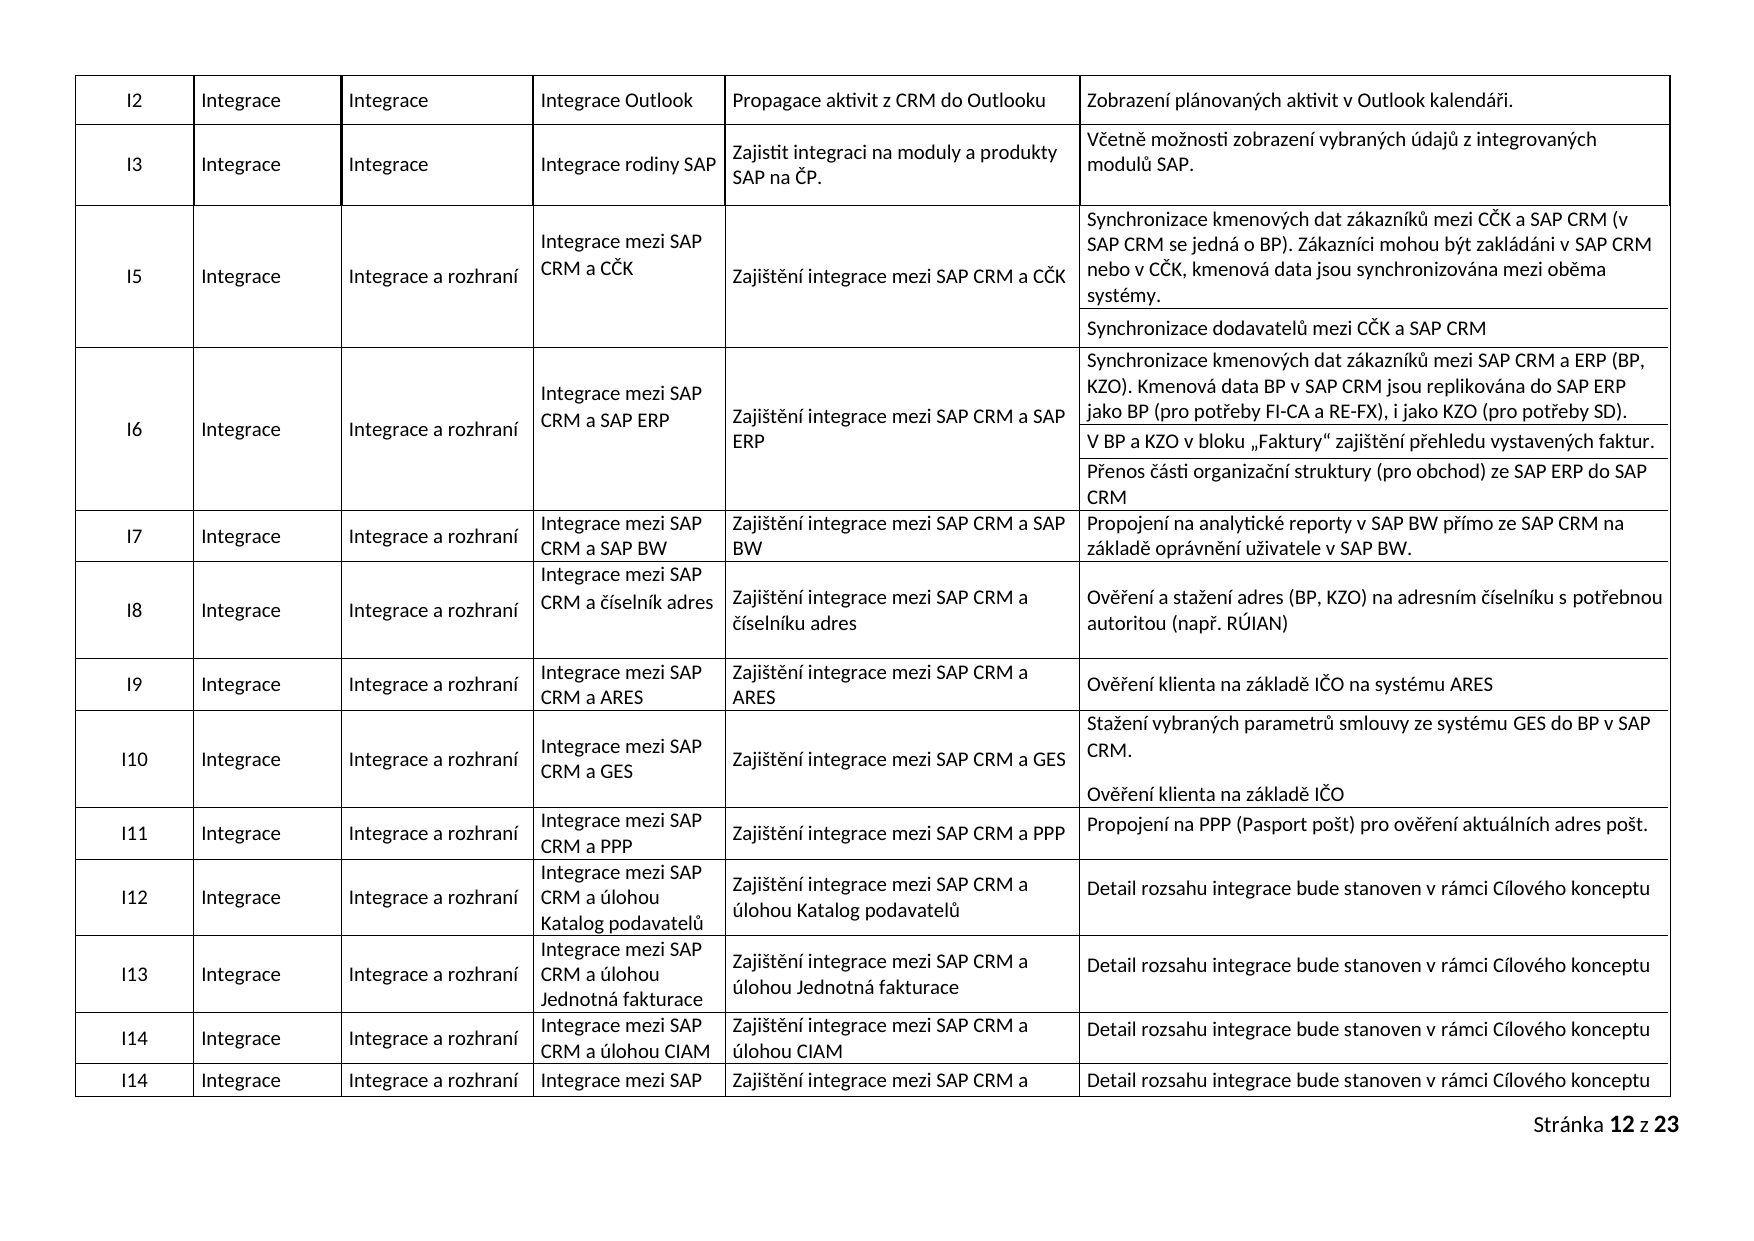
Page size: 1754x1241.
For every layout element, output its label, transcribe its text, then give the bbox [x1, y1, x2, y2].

table_cell Integrace a rozhraní [342, 562, 533, 658]
table_cell I9 [76, 659, 193, 710]
table_cell Integrace rodiny SAP [534, 125, 724, 205]
table_cell Integrace [194, 936, 341, 1012]
table_cell Integrace a rozhraní [342, 860, 533, 935]
table_cell Přenos části organizační struktury (pro obchod) ze SAP ERP do SAP CRM [1080, 458, 1670, 509]
table_cell Integrace [194, 206, 341, 347]
table_cell Integrace mezi SAP CRM a SAP BW [534, 511, 725, 561]
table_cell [534, 1064, 725, 1096]
table_cell I12 [76, 860, 193, 935]
table_cell Integrace a rozhraní [342, 206, 533, 347]
table_cell Integrace [194, 860, 341, 935]
table_cell Integrace mezi SAP CRM a ARES [534, 659, 725, 710]
table_cell Zajištění integrace mezi SAP CRM a SAP BW [726, 511, 1079, 561]
table_cell Zajistit integraci na moduly a produkty SAP na ČP. [726, 125, 1079, 205]
table_cell V BP a KZO v bloku „Faktury“ zajištění přehledu vystavených faktur. [1080, 424, 1670, 458]
table_cell Propagace aktivit z CRM do Outlooku [726, 76, 1079, 123]
table_cell I6 [76, 348, 193, 509]
table_cell Integrace mezi SAP CRM a úlohou Katalog podavatelů [534, 860, 725, 935]
table_cell Zobrazení plánovaných aktivit v Outlook kalendáři. [1081, 76, 1669, 123]
table_cell Integrace a rozhraní [342, 711, 533, 807]
table_cell Včetně možnosti zobrazení vybraných údajů z integrovaných modulů SAP. [1081, 125, 1669, 205]
table_cell I14 [76, 1013, 193, 1063]
table_cell I5 [76, 206, 193, 347]
table_cell Zajištění integrace mezi SAP CRM a úlohou Katalog podavatelů [726, 860, 1079, 935]
table_cell Integrace a rozhraní [342, 1013, 533, 1063]
table_cell Zajištění integrace mezi SAP CRM a PPP [726, 808, 1079, 858]
table_cell Zajištění integrace mezi SAP CRM a úlohou CIAM [726, 1013, 1079, 1063]
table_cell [1080, 1063, 1670, 1096]
table_cell I7 [76, 511, 193, 561]
table_cell I13 [76, 936, 193, 1012]
table_cell Integrace [195, 76, 340, 123]
table_cell Integrace a rozhraní [342, 808, 533, 858]
table_cell Zajištění integrace mezi SAP CRM a CČK [726, 206, 1079, 347]
table_cell Integrace [343, 76, 532, 123]
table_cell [342, 1064, 533, 1096]
table_cell Synchronizace kmenových dat zákazníků mezi SAP CRM a ERP (BP, KZO). Kmenová data BP v SAP CRM jsou replikována do SAP ERP jako BP (pro potřeby FI-CA a RE-FX), i jako KZO (pro potřeby SD). [1080, 347, 1670, 424]
table_cell Detail rozsahu integrace bude stanoven v rámci Cílového konceptu [1080, 935, 1670, 1012]
table_cell Propojení na PPP (Pasport pošt) pro ověření aktuálních adres pošt. [1080, 807, 1670, 858]
table_cell Integrace a rozhraní [342, 348, 533, 509]
table_cell Integrace mezi SAP CRM a PPP [534, 808, 725, 858]
table_cell Integrace a rozhraní [342, 936, 533, 1012]
table_cell Integrace a rozhraní [342, 511, 533, 561]
table_cell Integrace mezi SAP CRM a CČK [534, 206, 725, 347]
table_cell Zajištění integrace mezi SAP CRM a číselníku adres [726, 562, 1079, 658]
table_cell Integrace [194, 562, 341, 658]
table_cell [726, 1064, 1079, 1096]
table_cell Synchronizace dodavatelů mezi CČK a SAP CRM [1080, 308, 1670, 347]
table_cell Detail rozsahu integrace bude stanoven v rámci Cílového konceptu [1080, 859, 1670, 935]
table_cell Integrace mezi SAP CRM a GES [534, 711, 725, 807]
table_cell I14 [76, 1064, 193, 1096]
table_cell I11 [76, 808, 193, 858]
table_cell Integrace [194, 511, 341, 561]
table_cell Ověření klienta na základě IČO na systému ARES [1080, 658, 1670, 710]
table_cell Integrace [343, 125, 532, 205]
table_cell Stažení vybraných parametrů smlouvy ze systému GES do BP v SAP CRM. Ověření klienta na základě IČO [1080, 710, 1670, 807]
table_cell I10 [76, 711, 193, 807]
table_cell Integrace [195, 125, 340, 205]
table_cell Zajištění integrace mezi SAP CRM a úlohou Jednotná fakturace [726, 936, 1079, 1012]
table_cell Integrace mezi SAP CRM a úlohou CIAM [534, 1013, 725, 1063]
table_cell Integrace Outlook [534, 76, 724, 123]
table_cell I2 [76, 76, 193, 123]
table_cell Integrace [194, 348, 341, 509]
table_cell Integrace [194, 659, 341, 710]
table_cell Synchronizace kmenových dat zákazníků mezi CČK a SAP CRM (v SAP CRM se jedná o BP). Zákazníci mohou být zakládáni v SAP CRM nebo v CČK, kmenová data jsou synchronizována mezi oběma systémy. [1080, 205, 1670, 307]
table_cell Integrace [194, 808, 341, 858]
table_cell Zajištění integrace mezi SAP CRM a SAP ERP [726, 348, 1079, 509]
table_cell Integrace mezi SAP CRM a číselník adres [534, 562, 725, 658]
table_cell Integrace [194, 1064, 341, 1096]
table_cell I8 [76, 562, 193, 658]
table_cell Integrace a rozhraní [342, 659, 533, 710]
table_cell Integrace mezi SAP CRM a úlohou Jednotná fakturace [534, 936, 725, 1012]
table_cell Ověření a stažení adres (BP, KZO) na adresním číselníku s potřebnou autoritou (např. RÚIAN) [1080, 561, 1670, 658]
table_cell Detail rozsahu integrace bude stanoven v rámci Cílového konceptu [1080, 1012, 1670, 1063]
table_cell Integrace [194, 1013, 341, 1063]
table_cell Propojení na analytické reporty v SAP BW přímo ze SAP CRM na základě oprávnění uživatele v SAP BW. [1080, 510, 1670, 561]
table_cell Integrace [194, 711, 341, 807]
table_cell Zajištění integrace mezi SAP CRM a ARES [726, 659, 1079, 710]
table_cell I3 [76, 125, 193, 205]
table_cell Zajištění integrace mezi SAP CRM a GES [726, 711, 1079, 807]
table_cell Integrace mezi SAP CRM a SAP ERP [534, 348, 725, 509]
